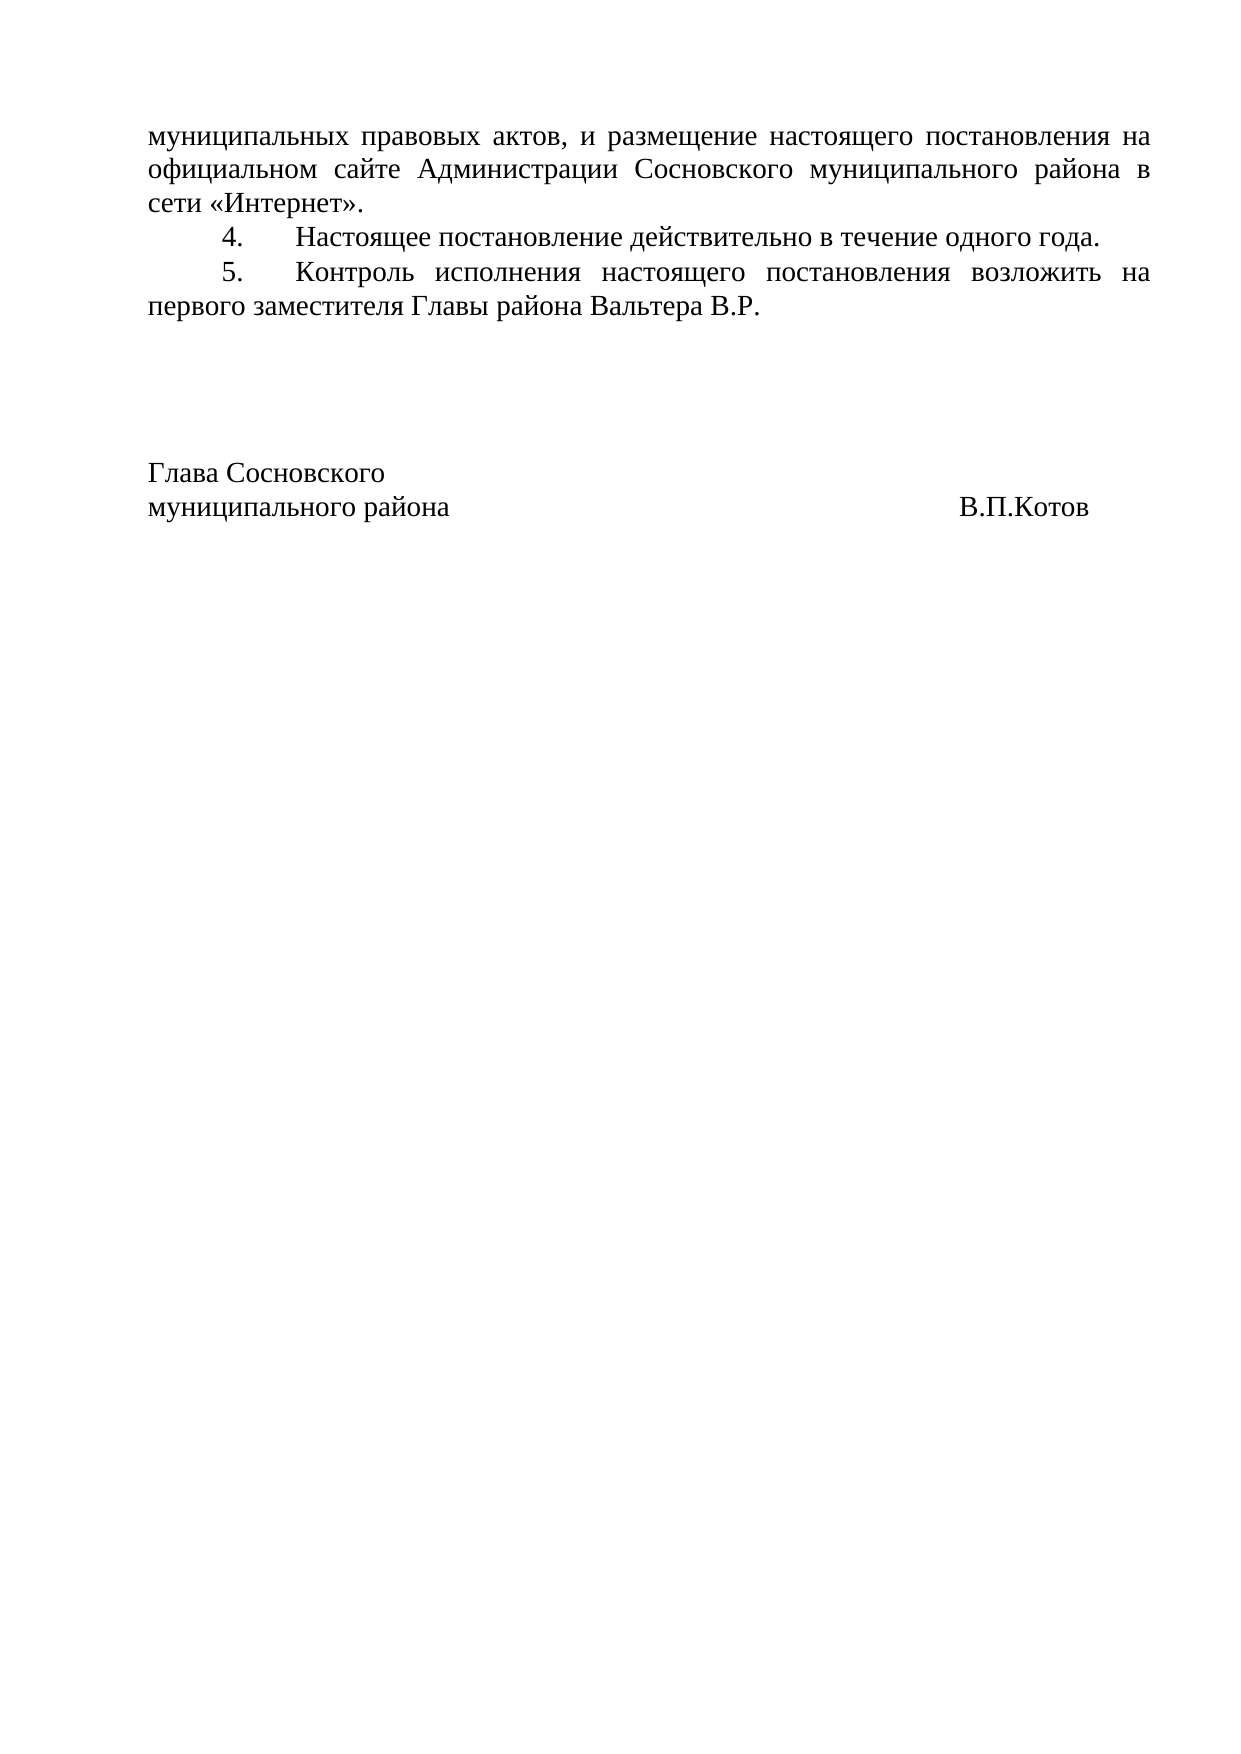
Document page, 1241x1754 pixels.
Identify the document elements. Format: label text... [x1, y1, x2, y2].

text 4. Настоящее постановление действительно в течение одного года. [222, 219, 1152, 252]
text 5. Контроль исполнения настоящего постановления возложить на первого заместителя Главы района Вальтера В.Р. [148, 254, 1152, 321]
text муниципального района В.П.Котов [148, 489, 1152, 523]
text Глава Сосновского [148, 456, 1152, 489]
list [148, 118, 1152, 219]
